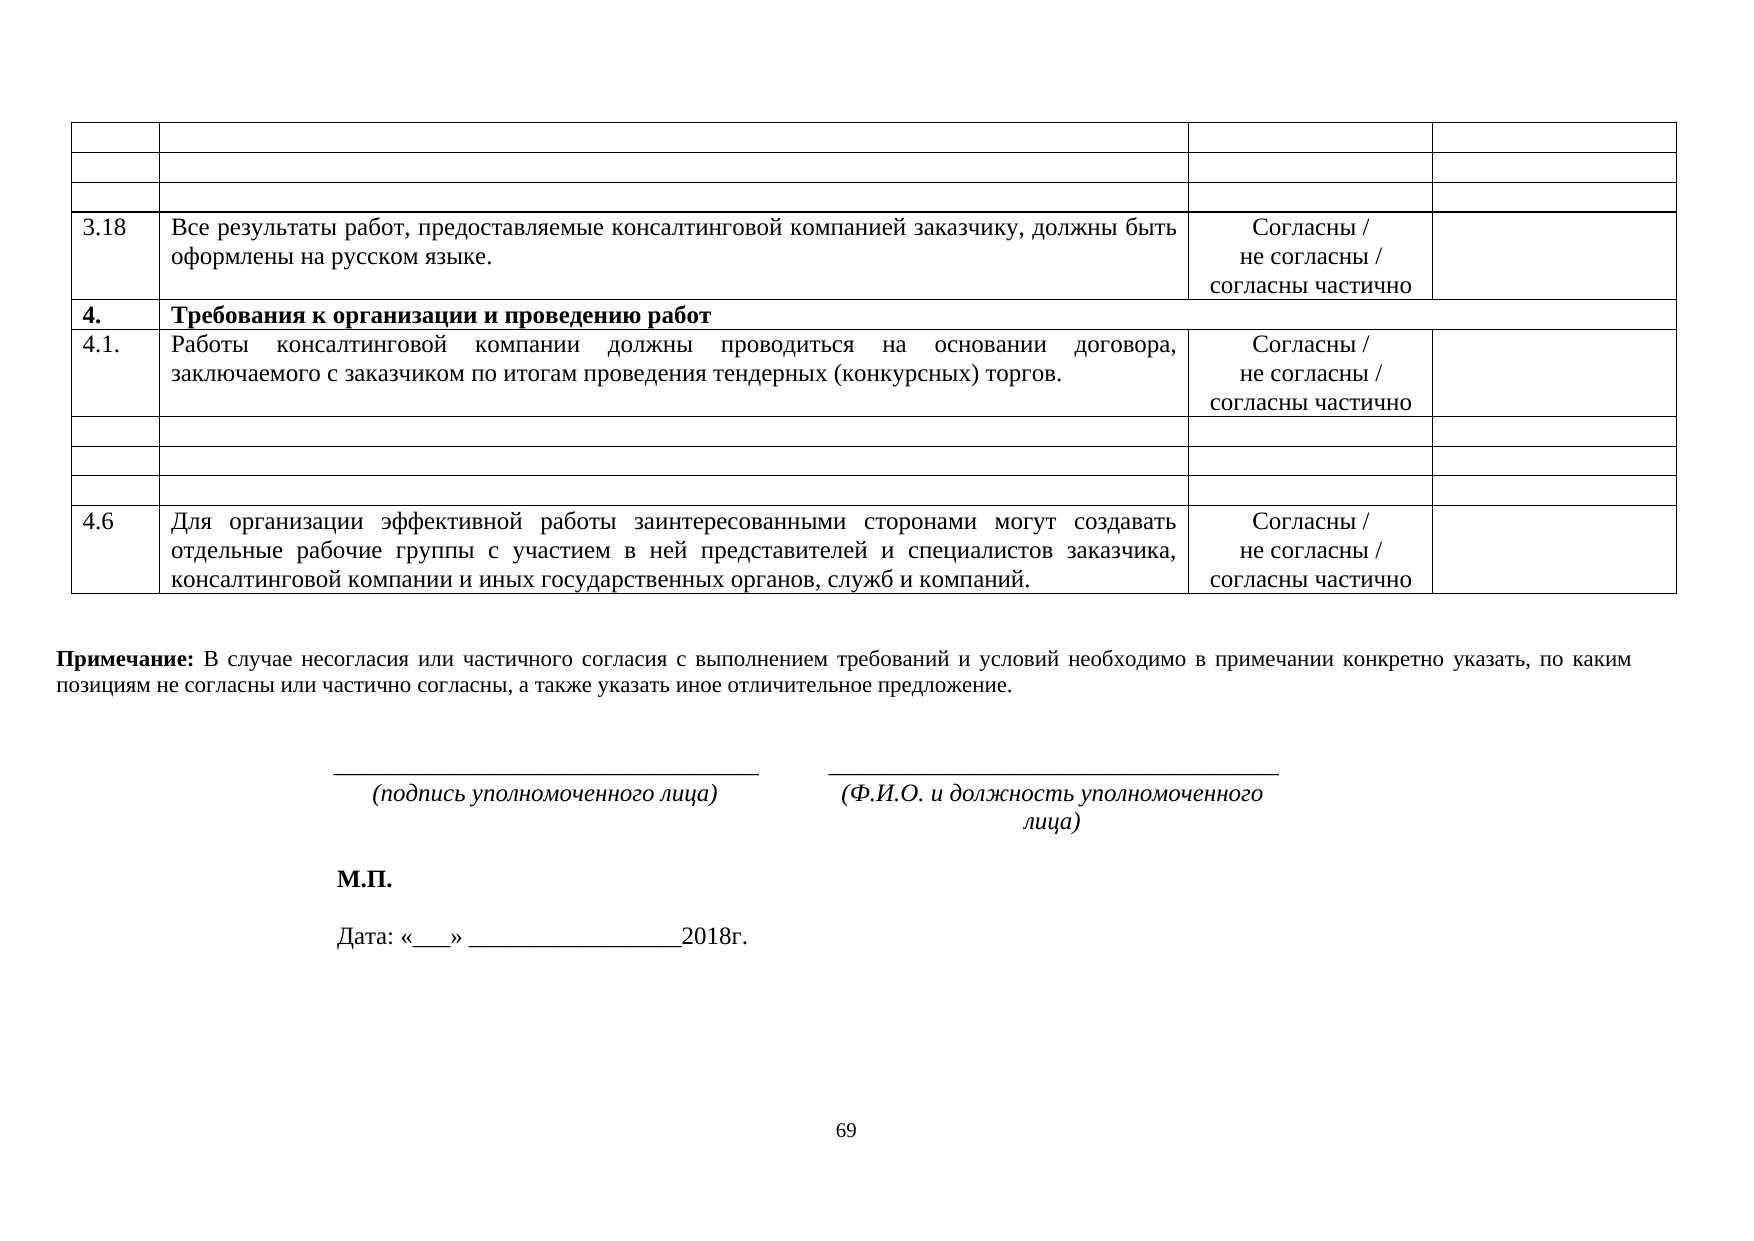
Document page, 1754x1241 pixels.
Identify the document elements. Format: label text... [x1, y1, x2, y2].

table_cell [1433, 153, 1676, 182]
table_cell Для организации эффективной работы заинтересованными сторонами могут создавать отдельные рабочие группы с участием в ней представителей и специалистов заказчика, консалтинговой компании и иных государственных органов, служб и компаний. [160, 506, 1188, 592]
table_cell [72, 123, 159, 152]
table_cell [160, 153, 1188, 182]
text Примечание: В случае несогласия или частичного согласия с выполнением требований и условий необходимо в примечании конкретно указать, по каким позициям не согласны или частично согласны, а также указать иное отличительное предложение. [56, 645, 1636, 697]
table_cell [1189, 123, 1432, 152]
table_cell [1433, 447, 1676, 475]
table_cell [1433, 506, 1676, 592]
table_cell [1433, 417, 1676, 446]
table_cell [160, 123, 1188, 152]
table_cell [72, 183, 159, 211]
table_cell [160, 476, 1188, 505]
table_cell Согласны / не согласны / согласны частично [1189, 330, 1432, 416]
table_cell [1189, 476, 1432, 505]
text Дата: «___» _________________2018г. [337, 921, 1636, 950]
table_cell [1433, 183, 1676, 211]
table_cell 4. [72, 300, 159, 328]
table_cell [160, 417, 1188, 446]
text М.П. [337, 864, 1636, 893]
table_cell Требования к организации и проведению работ [160, 300, 1676, 328]
table_cell [1189, 183, 1432, 211]
table_header ____________________________________ (Ф.И.О. и должность уполномоченного лица) [800, 749, 1307, 835]
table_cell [1189, 213, 1432, 299]
table_cell 3.18 [72, 213, 159, 299]
table_cell [1433, 330, 1676, 416]
table_cell Согласны / не согласны / согласны частично [1189, 506, 1432, 592]
table_cell [1189, 417, 1432, 446]
table_cell [72, 153, 159, 182]
table_cell [160, 183, 1188, 211]
table_cell 4.1. [72, 330, 159, 416]
table_cell [1189, 447, 1432, 475]
table_cell 4.6 [72, 506, 159, 592]
table_header __________________________________ (подпись уполномоченного лица) [293, 749, 800, 835]
table_cell [72, 447, 159, 475]
table_cell [72, 417, 159, 446]
table_cell [1433, 213, 1676, 299]
table_cell Работы консалтинговой компании должны проводиться на основании договора, заключаемого с заказчиком по итогам проведения тендерных (конкурсных) торгов. [160, 330, 1188, 416]
table_cell [1433, 476, 1676, 505]
table_cell [72, 476, 159, 505]
table_cell Все результаты работ, предоставляемые консалтинговой компанией заказчику, должны быть оформлены на русском языке. [160, 213, 1188, 299]
table_cell [1433, 123, 1676, 152]
table_cell [1189, 153, 1432, 182]
table_cell [160, 447, 1188, 475]
